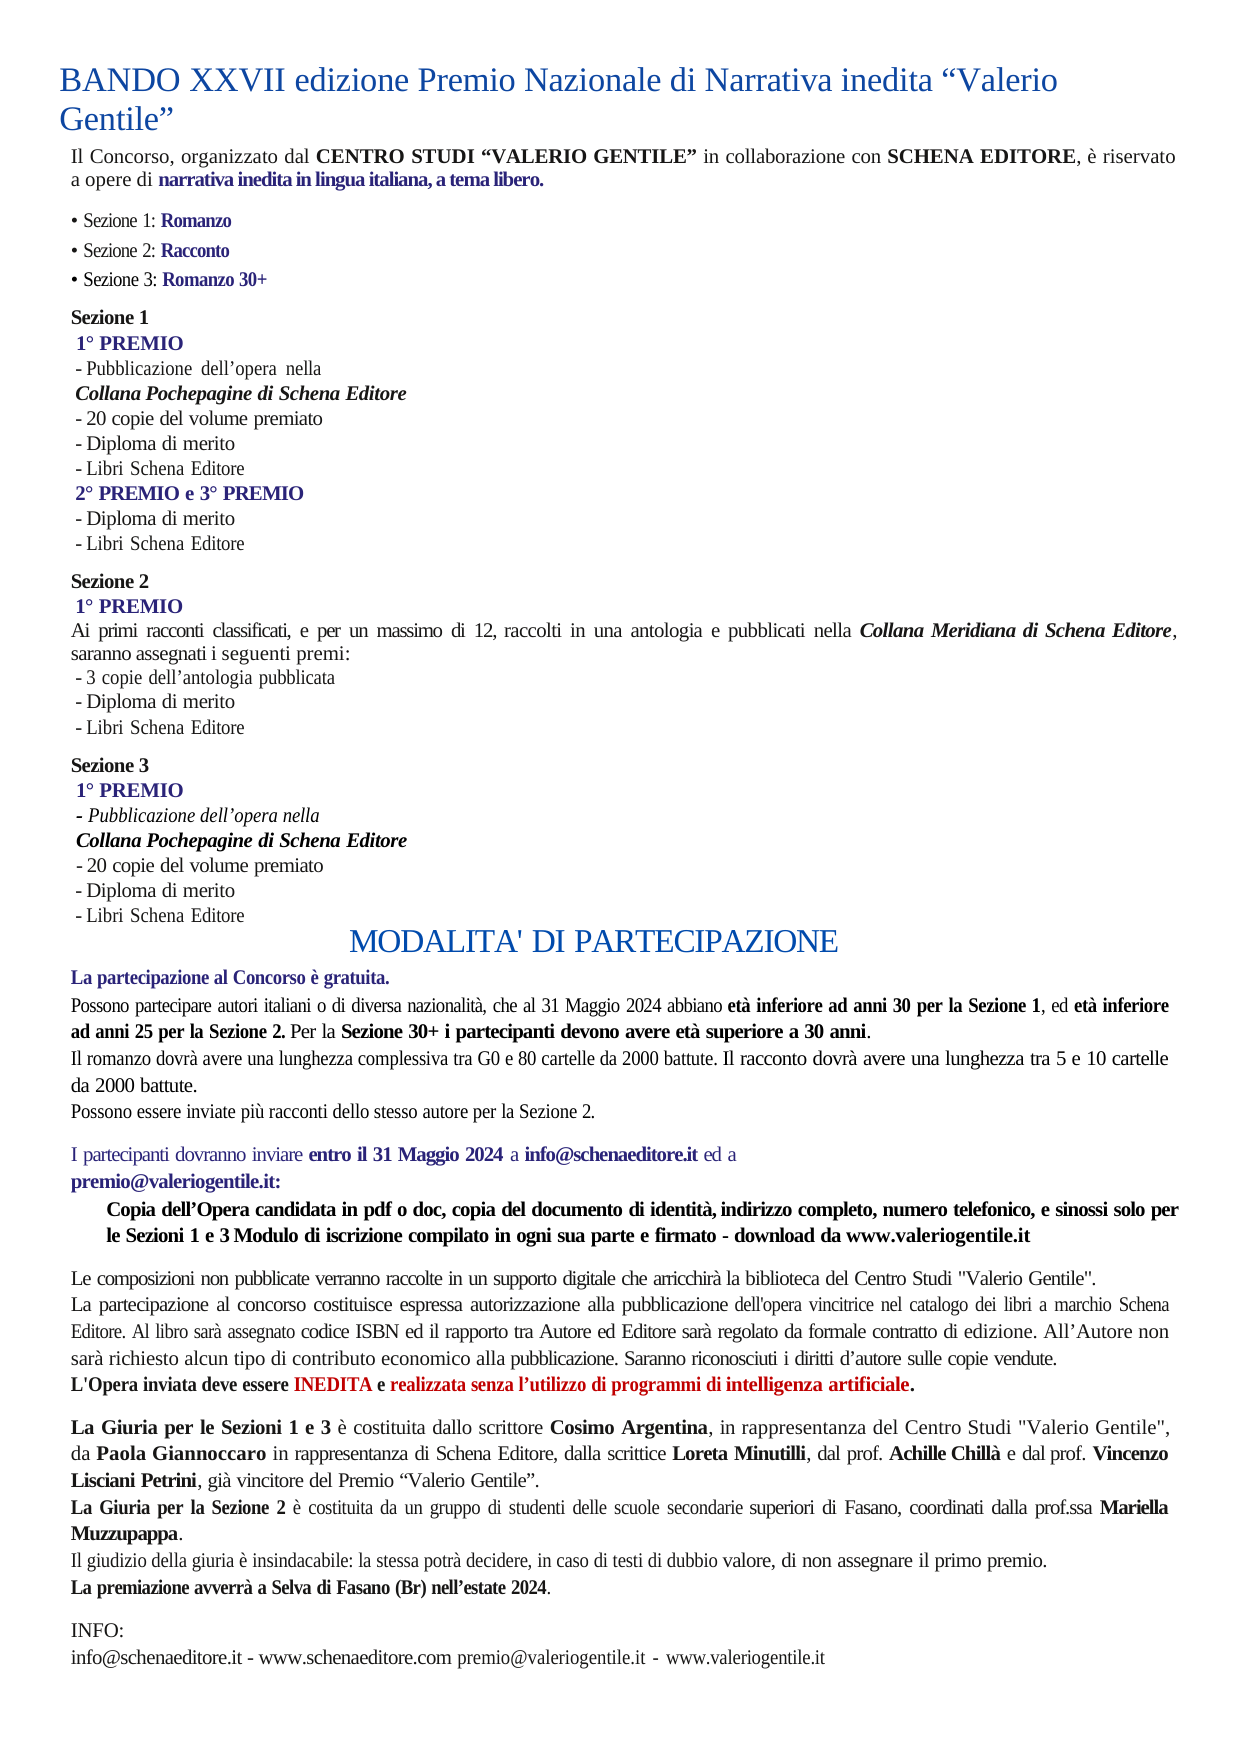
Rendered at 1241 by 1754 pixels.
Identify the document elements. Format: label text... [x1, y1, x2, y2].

text premio@valeriogentile.it: [71, 1169, 1181, 1193]
text MODALITA' DI PARTECIPAZIONE [59, 928, 1181, 959]
text Collana Pochepagine di Schena Editore [75, 380, 1181, 405]
list Libri Schena Editore [75, 530, 1181, 556]
list 3 copie dell’antologia pubblicata [75, 664, 1181, 689]
text 1° PREMIO [75, 593, 1181, 618]
text La premiazione avverrà a Selva di Fasano (Br) nell’estate 2024. [71, 1575, 1181, 1599]
list Diploma di merito [75, 430, 1181, 455]
text 1° PREMIO [76, 777, 1181, 802]
text Il Concorso, organizzato dal CENTRO STUDI “VALERIO GENTILE” in collaborazione con SCHENA EDITORE, è riservato a opere di narrativa inedita in lingua italiana, a tema libero. [71, 145, 1177, 191]
text Il romanzo dovrà avere una lunghezza complessiva tra G0 e 80 cartelle da 2000 battute. Il racconto dovrà avere una lunghezza tra 5 e 10 cartelle da 2000 battute. [71, 1046, 1170, 1097]
text L'Opera inviata deve essere INEDITA e realizzata senza l’utilizzo di programmi di intelligenza artificiale. [71, 1372, 1170, 1396]
list 20 copie del volume premiato [76, 852, 1181, 877]
text La partecipazione al concorso costituisce espressa autorizzazione alla pubblicazione dell'opera vincitrice nel catalogo dei libri a marchio Schena Editore. Al libro sarà assegnato codice ISBN ed il rapporto tra Autore ed Editore sarà regolato da formale contratto di edizione. All’Autore non sarà richiesto alcun tipo di contributo economico alla pubblicazione. Saranno riconosciuti i diritti d’autore sulle copie vendute. [71, 1292, 1170, 1369]
list Sezione 1: Romanzo [71, 203, 1181, 234]
text Il giudizio della giuria è insindacabile: la stessa potrà decidere, in caso di testi di dubbio valore, di non assegnare il primo premio. [71, 1548, 1170, 1572]
list Sezione 2: Racconto [71, 234, 1181, 263]
text Le composizioni non pubblicate verranno raccolte in un supporto digitale che arricchirà la biblioteca del Centro Studi "Valerio Gentile". [71, 1266, 1170, 1289]
text Copia dell’Opera candidata in pdf o doc, copia del documento di identità, indirizzo completo, numero telefonico, e sinossi solo per le Sezioni 1 e 3 Modulo di iscrizione compilato in ogni sua parte e firmato - download da www.valeriogentile.it [106, 1196, 1181, 1247]
list Diploma di merito [75, 689, 1181, 714]
text 2° PREMIO e 3° PREMIO [75, 480, 1181, 505]
text BANDO XXVII edizione Premio Nazionale di Narrativa inedita “Valerio Gentile” [59, 59, 1181, 138]
list Diploma di merito [75, 505, 1181, 530]
text info@schenaeditore.it - www.schenaeditore.com premio@valeriogentile.it - www.valeriogentile.it [71, 1645, 1100, 1669]
list Libri Schena Editore [75, 902, 1181, 928]
text Sezione 1 [71, 304, 1181, 330]
text Possono partecipare autori italiani o di diversa nazionalità, che al 31 Maggio 2024 abbiano età inferiore ad anni 30 per la Sezione 1, ed età inferiore ad anni 25 per la Sezione 2. Per la Sezione 30+ i partecipanti devono avere età superiore a 30 anni. [71, 992, 1170, 1043]
text INFO: [71, 1617, 1181, 1642]
list Libri Schena Editore [75, 714, 1181, 739]
text 1° PREMIO [76, 330, 1181, 355]
list Pubblicazione dell’opera nella [76, 802, 1181, 827]
text Collana Pochepagine di Schena Editore [76, 827, 1181, 852]
text La Giuria per la Sezione 2 è costituita da un gruppo di studenti delle scuole secondarie superiori di Fasano, coordinati dalla prof.ssa Mariella Muzzupappa. [71, 1494, 1170, 1545]
text Sezione 3 [71, 752, 1181, 777]
list Pubblicazione dell’opera nella [75, 355, 1181, 380]
text Sezione 2 [71, 568, 1181, 593]
list 20 copie del volume premiato [75, 405, 1181, 430]
text La Giuria per le Sezioni 1 e 3 è costituita dallo scrittore Cosimo Argentina, in rappresentanza del Centro Studi "Valerio Gentile", da Paola Giannoccaro in rappresentanza di Schena Editore, dalla scrittice Loreta Minutilli, dal prof. Achille Chillà e dal prof. Vincenzo Lisciani Petrini, già vincitore del Premio “Valerio Gentile”. [71, 1414, 1170, 1492]
text La partecipazione al Concorso è gratuita. [71, 965, 1181, 989]
text Possono essere inviate più racconti dello stesso autore per la Sezione 2. [71, 1099, 1181, 1123]
list Sezione 3: Romanzo 30+ [71, 263, 1181, 293]
list Diploma di merito [75, 877, 1181, 902]
text I partecipanti dovranno inviare entro il 31 Maggio 2024 a info@schenaeditore.it ed a [71, 1142, 1181, 1166]
list Libri Schena Editore [75, 455, 1181, 480]
text Ai primi racconti classificati, e per un massimo di 12, raccolti in una antologia e pubblicati nella Collana Meridiana di Schena Editore, saranno assegnati i seguenti premi: [71, 619, 1177, 664]
